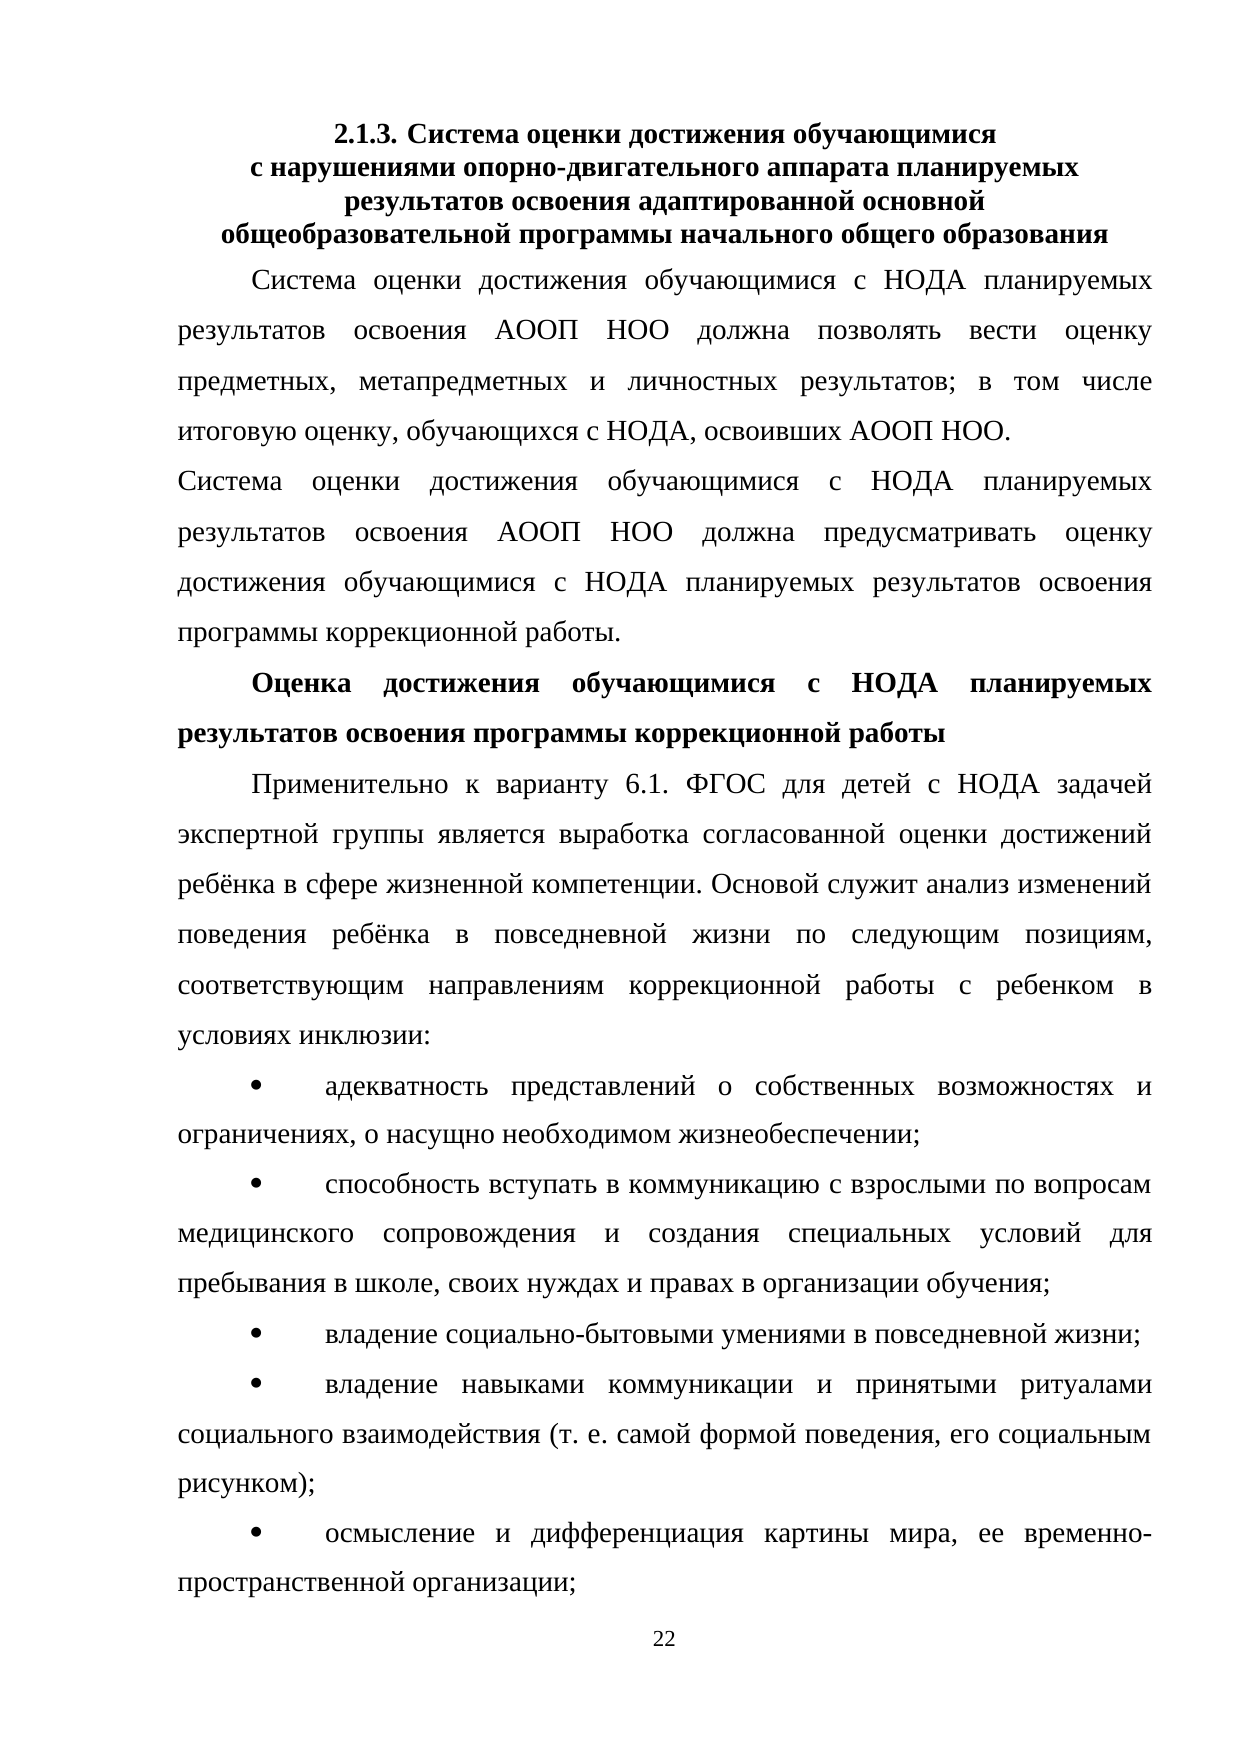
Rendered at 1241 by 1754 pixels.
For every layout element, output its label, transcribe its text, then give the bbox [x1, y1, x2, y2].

text Применительно к варианту 6.1. ФГОС для детей с НОДА задачей экспертной группы является выработка согласованной оценки достижений ребёнка в сфере жизненной компетенции. Основой служит анализ изменений поведения ребёнка в повседневной жизни по следующим позициям, соответствующим направлениям коррекционной работы с ребенком в условиях инклюзии: [177, 766, 1152, 1051]
subtitle Оценка достижения обучающимися с НОДА планируемых результатов освоения программы коррекционной работы [177, 665, 1152, 749]
list владение социально-бытовыми умениями в повседневной жизни; [251, 1315, 1228, 1350]
text Система оценки достижения обучающимися с НОДА планируемых результатов освоения АООП НОО должна позволять вести оценку предметных, метапредметных и личностных результатов; в том числе итоговую оценку, обучающихся с НОДА, освоивших АООП НОО. [177, 262, 1153, 447]
list владение навыками коммуникации и принятыми ритуалами социального взаимодействия (т. е. самой формой поведения, его социальным рисунком); [177, 1367, 1152, 1499]
text с нарушениями опорно-двигательного аппарата планируемых результатов освоения адаптированной основной общеобразовательной программы начального общего образования [197, 149, 1132, 250]
list способность вступать в коммуникацию с взрослыми по вопросам медицинского сопровождения и создания специальных условий для пребывания в школе, своих нуждах и правах в организации обучения; [177, 1166, 1152, 1299]
subtitle Система оценки достижения обучающимися [333, 116, 1228, 149]
list осмысление и дифференциация картины мира, ее временно- пространственной организации; [177, 1515, 1152, 1597]
text Система оценки достижения обучающимися с НОДА планируемых результатов освоения АООП НОО должна предусматривать оценку достижения обучающимися с НОДА планируемых результатов освоения программы коррекционной работы. [177, 463, 1152, 648]
list адекватность представлений о собственных возможностях и ограничениях, о насущно необходимом жизнеобеспечении; [177, 1068, 1152, 1150]
